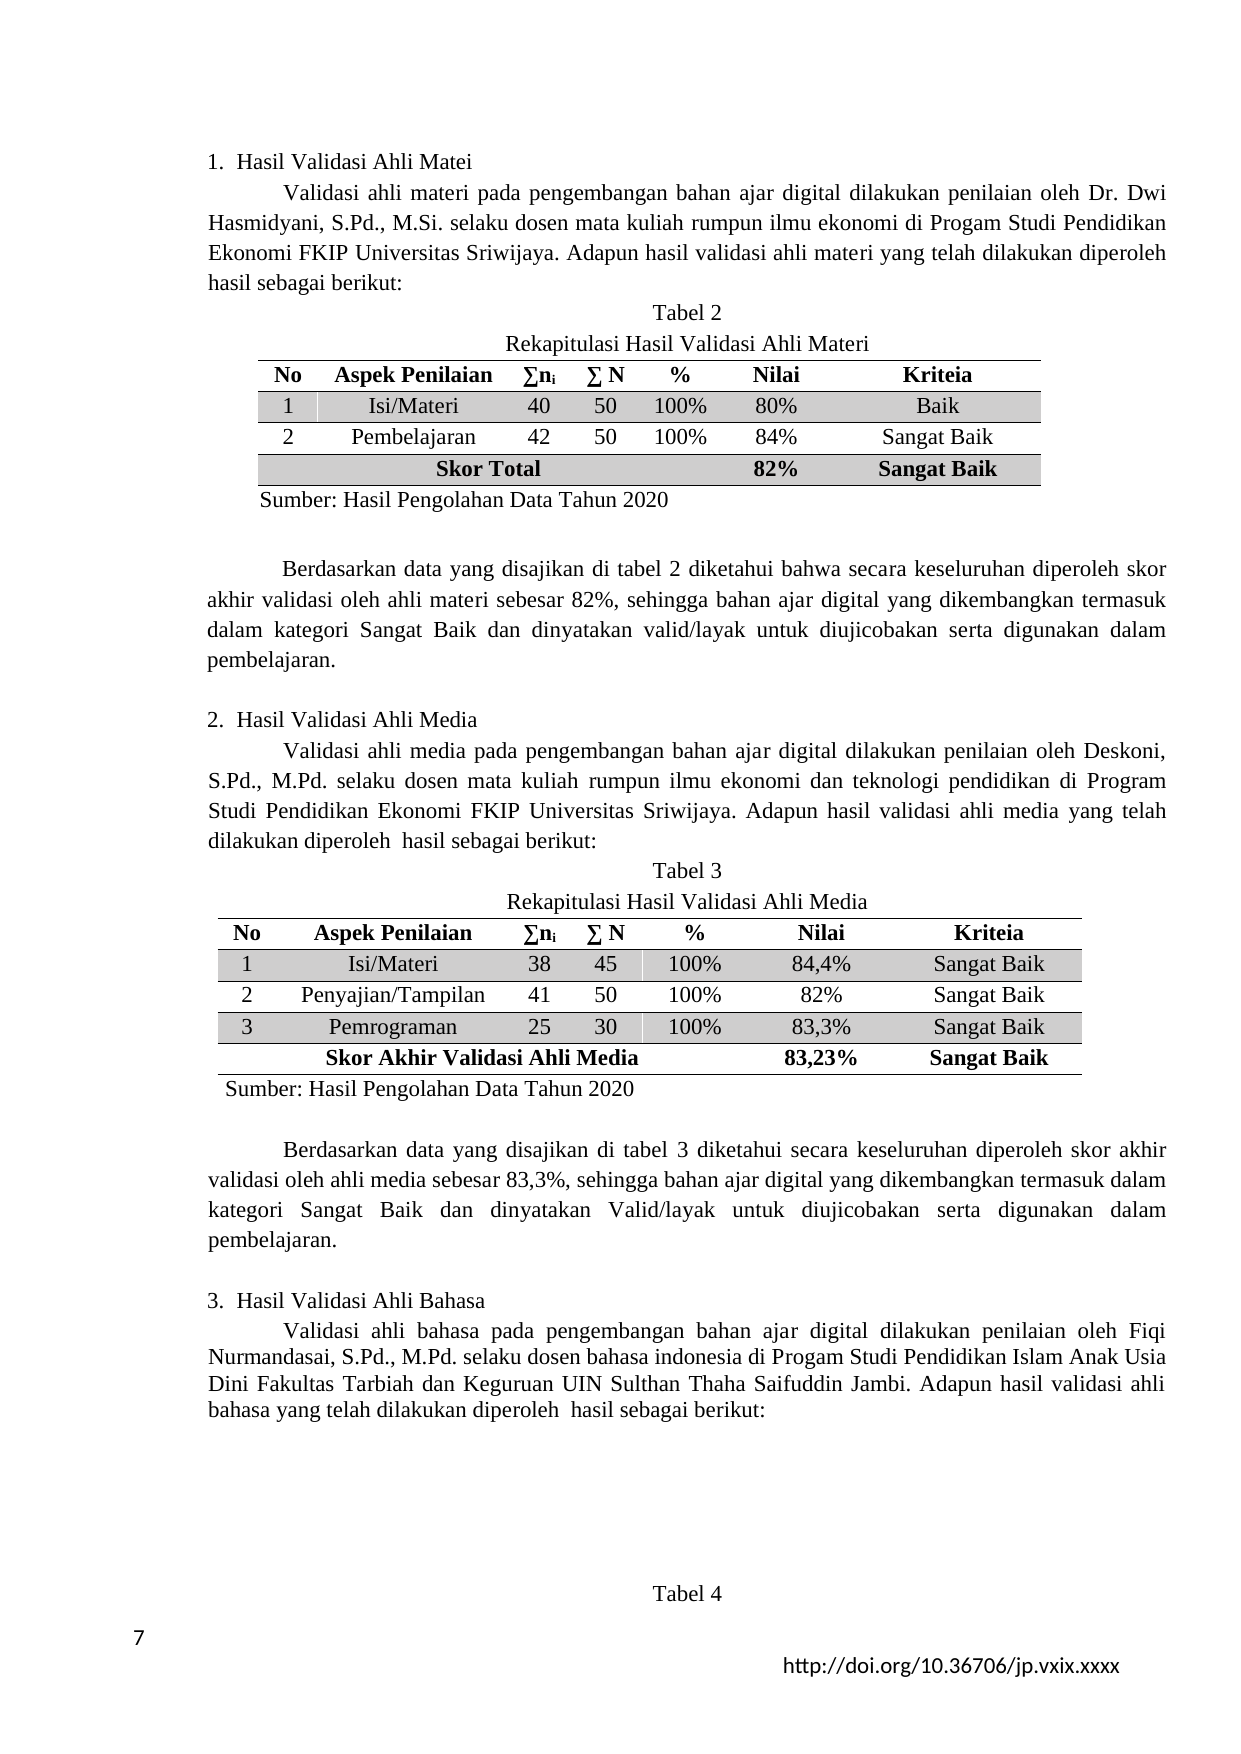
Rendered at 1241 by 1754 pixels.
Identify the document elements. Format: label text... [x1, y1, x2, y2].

text Validasi ahli bahasa pada pengembangan bahan ajar digital dilakukan penilaian oleh Fiqi Nurmandasai, S.Pd., M.Pd. selaku dosen bahasa indonesia di Progam Studi Pendidikan Islam Anak Usia Dini Fakultas Tarbiah dan Keguruan UIN Sulthan Thaha Saifuddin Jambi. Adapun hasil validasi ahli bahasa yang telah dilakukan diperoleh hasil sebagai berikut: [208, 1317, 1166, 1422]
table_cell 80% [718, 392, 834, 422]
table_header ∑ N [569, 919, 642, 949]
table_cell 50 [568, 423, 642, 453]
table_cell 2 [218, 982, 276, 1012]
table_header ∑ni [509, 361, 568, 391]
table_header ∑ni [510, 919, 569, 949]
table_header Kriteia [834, 361, 1041, 391]
table_cell 100% [642, 423, 718, 453]
table_header % [643, 919, 747, 949]
table_cell 40 [509, 392, 568, 422]
text Validasi ahli media pada pengembangan bahan ajar digital dilakukan penilaian oleh Deskoni, S.Pd., M.Pd. selaku dosen mata kuliah rumpun ilmu ekonomi dan teknologi pendidikan di Program Studi Pendidikan Ekonomi FKIP Universitas Sriwijaya. Adapun hasil validasi ahli media yang telah dilakukan diperoleh hasil sebagai berikut: [208, 737, 1166, 854]
text Tabel 4 [208, 1581, 1166, 1607]
text Tabel 3 [208, 858, 1166, 884]
table_cell 100% [642, 392, 718, 422]
table_header No [258, 361, 317, 391]
table_cell Sangat Baik [896, 1044, 1082, 1074]
table_cell 1 [258, 392, 317, 422]
table_cell 83,3% [747, 1013, 896, 1043]
table_cell Pembelajaran [318, 423, 509, 453]
text Berdasarkan data yang disajikan di tabel 2 diketahui bahwa secara keseluruhan diperoleh skor akhir validasi oleh ahli materi sebesar 82%, sehingga bahan ajar digital yang dikembangkan termasuk dalam kategori Sangat Baik dan dinyatakan valid/layak untuk diujicobakan serta digunakan dalam pembelajaran. [207, 556, 1166, 672]
table_cell Skor Total [258, 455, 718, 485]
table_cell 45 [569, 950, 642, 981]
text Rekapitulasi Hasil Validasi Ahli Media [208, 888, 1166, 914]
table_cell 50 [569, 982, 642, 1012]
table_cell 3 [218, 1013, 276, 1043]
table_header Nilai [747, 919, 896, 949]
text Rekapitulasi Hasil Validasi Ahli Materi [208, 329, 1166, 356]
table_header Aspek Penilaian [318, 361, 509, 391]
list Hasil Validasi Ahli Bahasa [207, 1287, 1166, 1313]
table_cell Penyajian/Tampilan [276, 982, 510, 1012]
text Validasi ahli materi pada pengembangan bahan ajar digital dilakukan penilaian oleh Dr. Dwi Hasmidyani, S.Pd., M.Si. selaku dosen mata kuliah rumpun ilmu ekonomi di Progam Studi Pendidikan Ekonomi FKIP Universitas Sriwijaya. Adapun hasil validasi ahli materi yang telah dilakukan diperoleh hasil sebagai berikut: [208, 178, 1166, 296]
table_cell 50 [568, 392, 642, 422]
table_header % [642, 361, 718, 391]
table_cell Isi/Materi [318, 392, 509, 422]
table_cell 100% [643, 950, 747, 981]
table_cell Baik [834, 392, 1041, 422]
table_cell Sangat Baik [896, 982, 1082, 1012]
table_cell Sangat Baik [834, 423, 1041, 453]
table_cell 41 [510, 982, 569, 1012]
table_header Aspek Penilaian [276, 919, 510, 949]
table_cell 84% [718, 423, 834, 453]
text Sumber: Hasil Pengolahan Data Tahun 2020 [208, 486, 1166, 512]
table_header Kriteia [896, 919, 1082, 949]
table_cell 42 [509, 423, 568, 453]
table_cell 100% [643, 982, 747, 1012]
table_header Nilai [718, 361, 834, 391]
table_cell Pemrograman [276, 1013, 510, 1043]
table_cell 25 [510, 1013, 569, 1043]
text Berdasarkan data yang disajikan di tabel 3 diketahui secara keseluruhan diperoleh skor akhir validasi oleh ahli media sebesar 83,3%, sehingga bahan ajar digital yang dikembangkan termasuk dalam kategori Sangat Baik dan dinyatakan Valid/layak untuk diujicobakan serta digunakan dalam pembelajaran. [208, 1136, 1166, 1253]
table_cell 82% [747, 982, 896, 1012]
table_cell 82% [718, 455, 834, 485]
table_cell Skor Akhir Validasi Ahli Media [218, 1044, 747, 1074]
table_cell Sangat Baik [834, 455, 1041, 485]
table_cell 2 [258, 423, 317, 453]
text Sumber: Hasil Pengolahan Data Tahun 2020 [208, 1075, 1166, 1102]
table_cell 84,4% [747, 950, 896, 981]
table_cell 38 [510, 950, 569, 981]
table_cell 83,23% [747, 1044, 896, 1074]
table_header ∑ N [568, 361, 642, 391]
table_cell 100% [643, 1013, 747, 1043]
table_cell Sangat Baik [896, 1013, 1082, 1043]
text Tabel 2 [208, 299, 1166, 326]
list Hasil Validasi Ahli Matei [207, 148, 1166, 175]
list Hasil Validasi Ahli Media [207, 707, 1166, 733]
table_header No [218, 919, 276, 949]
table_cell 1 [218, 950, 276, 981]
table_cell Sangat Baik [896, 950, 1082, 981]
table_cell Isi/Materi [276, 950, 510, 981]
table_cell 30 [569, 1013, 642, 1043]
